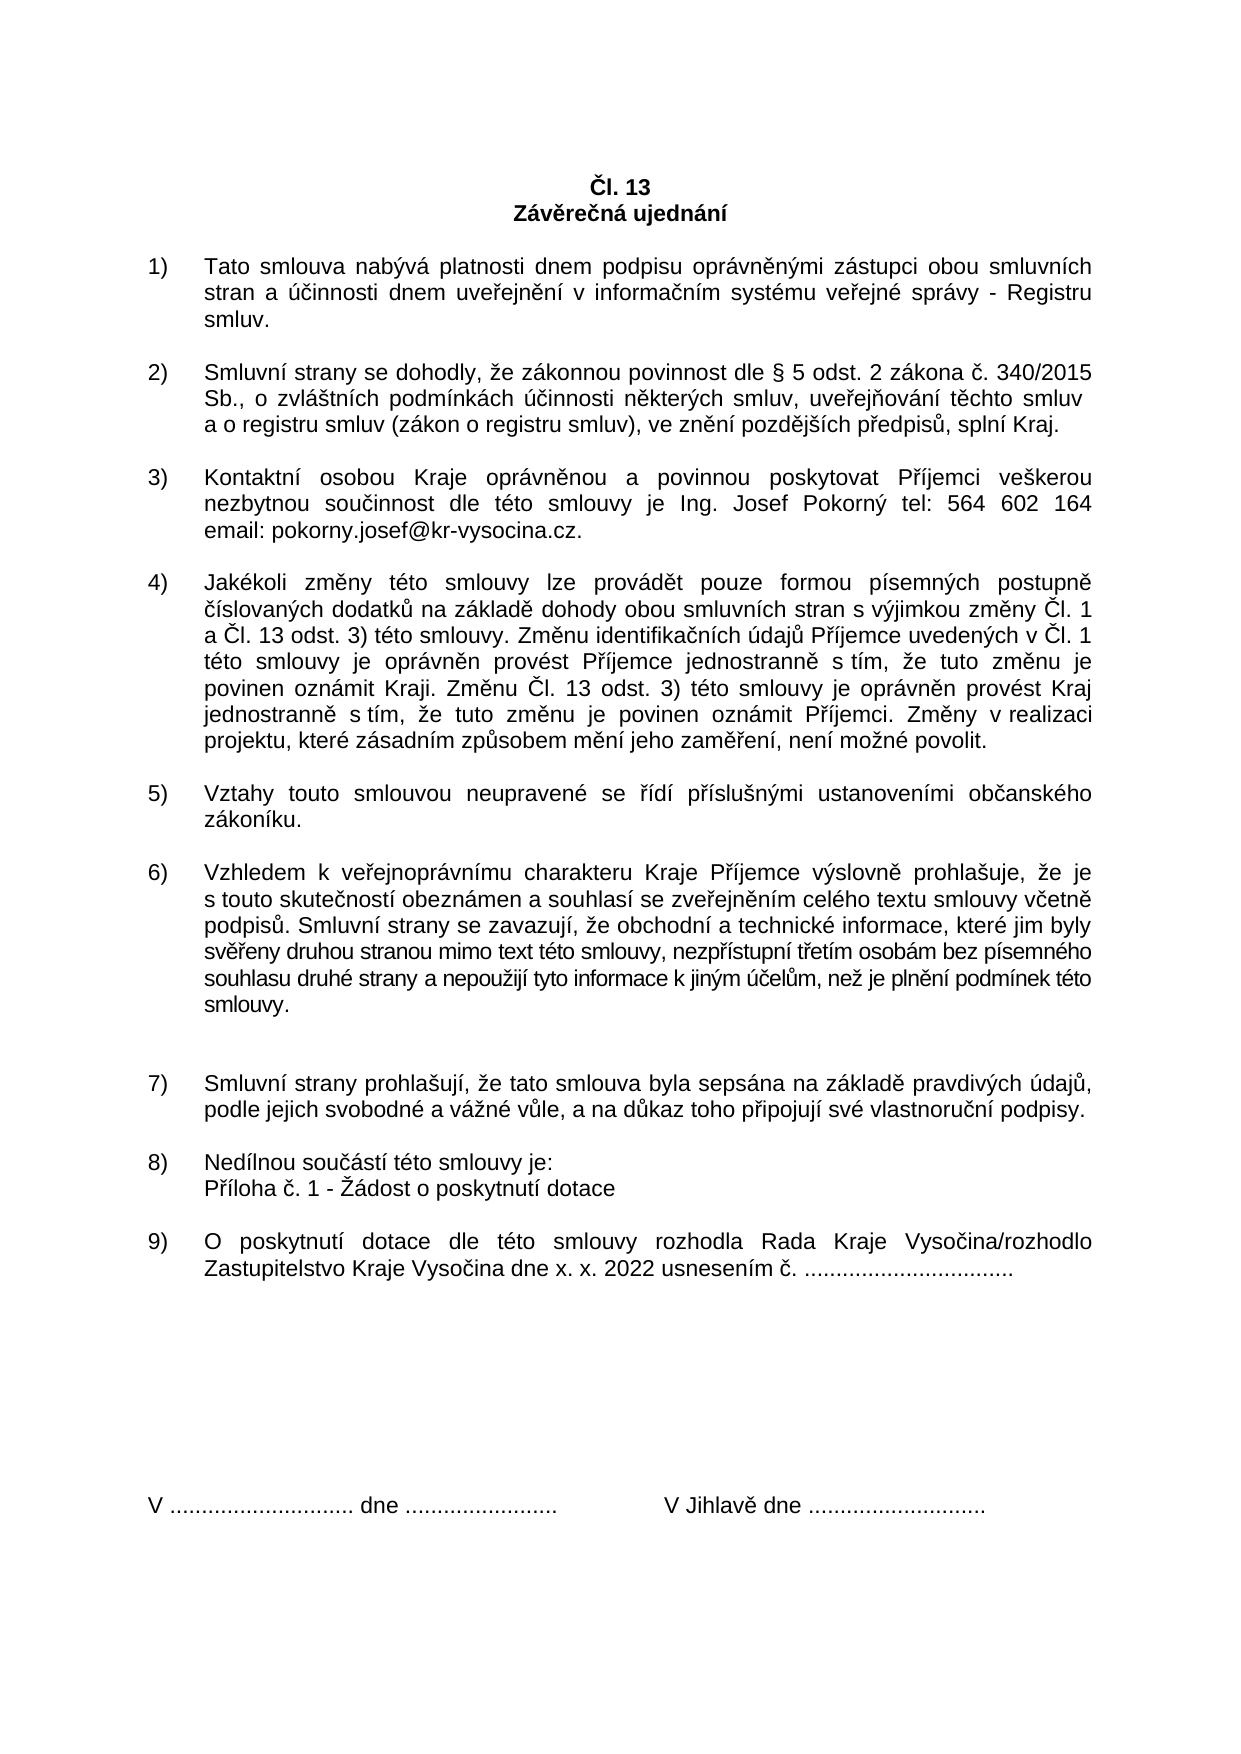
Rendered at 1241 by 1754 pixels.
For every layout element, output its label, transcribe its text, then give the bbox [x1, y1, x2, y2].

text V ............................. dne ........................ V Jihlavě dne ............................ [148, 1492, 1093, 1518]
list Jakékoli změny této smlouvy lze provádět pouze formou písemných postupně číslovaných dodatků na základě dohody obou smluvních stran s výjimkou změny Čl. 1 a Čl. 13 odst. 3) této smlouvy. Změnu identifikačních údajů Příjemce uvedených v Čl. 1 této smlouvy je oprávněn provést Příjemce jednostranně s tím, že tuto změnu je povinen oznámit Kraji. Změnu Čl. 13 odst. 3) této smlouvy je oprávněn provést Kraj jednostranně s tím, že tuto změnu je povinen oznámit Příjemci. Změny v realizaci projektu, které zásadním způsobem mění jeho zaměření, není možné povolit. [148, 569, 1093, 754]
list Tato smlouva nabývá platnosti dnem podpisu oprávněnými zástupci obou smluvních stran a účinnosti dnem uveřejnění v informačním systému veřejné správy - Registru smluv. [148, 253, 1093, 332]
list Smluvní strany prohlašují, že tato smlouva byla sepsána na základě pravdivých údajů, podle jejich svobodné a vážné vůle, a na důkaz toho připojují své vlastnoruční podpisy. [148, 1070, 1093, 1123]
list Kontaktní osobou Kraje oprávněnou a povinnou poskytovat Příjemci veškerou nezbytnou součinnost dle této smlouvy je Ing. Josef Pokorný tel: 564 602 164 email: pokorny.josef@kr-vysocina.cz. [148, 464, 1093, 543]
text Příloha č. 1 - Žádost o poskytnutí dotace [204, 1175, 1093, 1202]
list Nedílnou součástí této smlouvy je: [148, 1149, 1093, 1175]
text Čl. 13 [148, 174, 1093, 200]
text Závěrečná ujednání [148, 200, 1093, 227]
list Smluvní strany se dohodly, že zákonnou povinnost dle § 5 odst. 2 zákona č. 340/2015 Sb., o zvláštních podmínkách účinnosti některých smluv, uveřejňování těchto smluv a o registru smluv (zákon o registru smluv), ve znění pozdějších předpisů, splní Kraj. [148, 358, 1093, 437]
list Vztahy touto smlouvou neupravené se řídí příslušnými ustanoveními občanského zákoníku. [148, 780, 1093, 833]
list Vzhledem k veřejnoprávnímu charakteru Kraje Příjemce výslovně prohlašuje, že je s touto skutečností obeznámen a souhlasí se zveřejněním celého textu smlouvy včetně podpisů. Smluvní strany se zavazují, že obchodní a technické informace, které jim byly svěřeny druhou stranou mimo text této smlouvy, nezpřístupní třetím osobám bez písemného souhlasu druhé strany a nepoužijí tyto informace k jiným účelům, než je plnění podmínek této smlouvy. [148, 859, 1093, 1017]
list O poskytnutí dotace dle této smlouvy rozhodla Rada Kraje Vysočina/rozhodlo Zastupitelstvo Kraje Vysočina dne x. x. 2022 usnesením č. ................................. [148, 1228, 1093, 1281]
